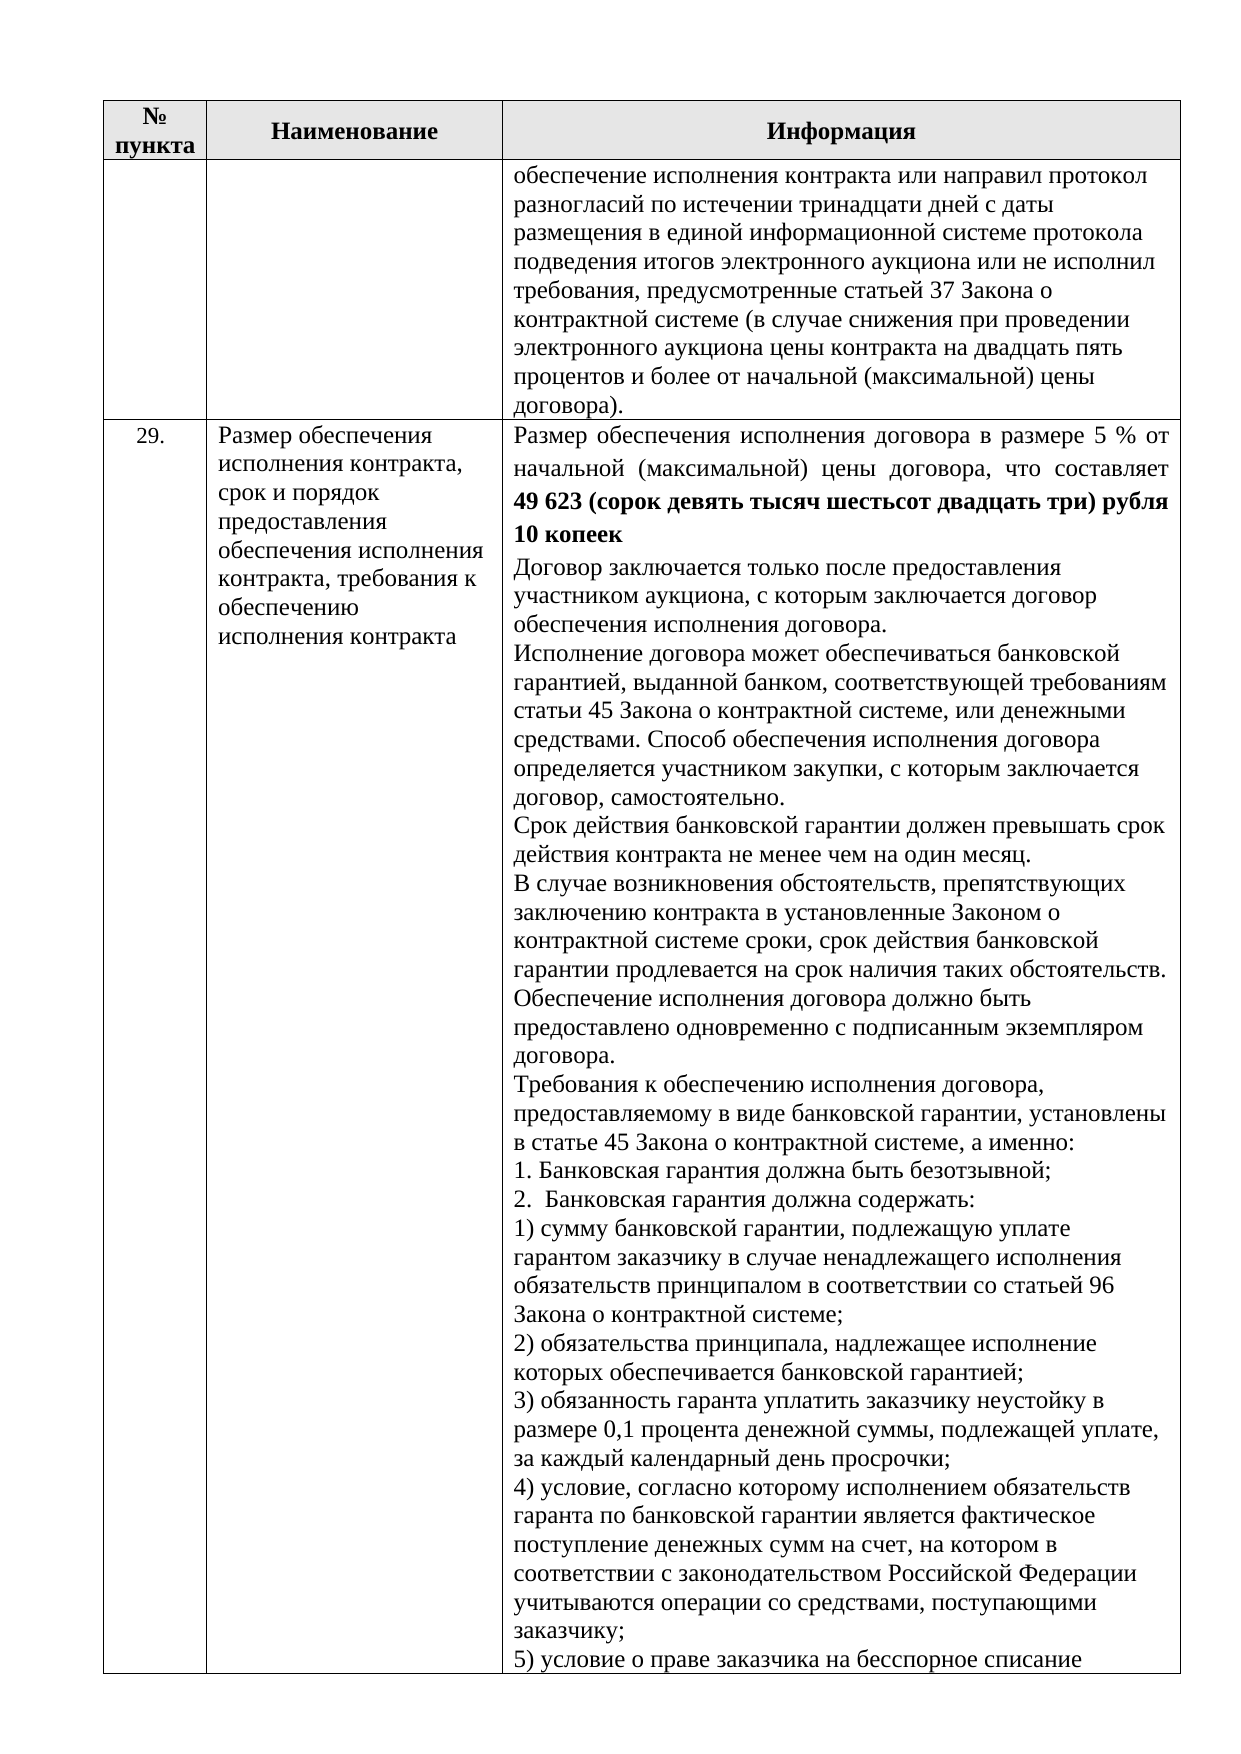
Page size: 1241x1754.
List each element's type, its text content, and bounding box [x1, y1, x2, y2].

table_header Наименование [207, 101, 502, 159]
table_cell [503, 420, 1180, 1673]
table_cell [503, 160, 1180, 419]
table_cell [207, 420, 502, 1673]
table_cell [104, 420, 206, 1673]
table_header № пункта [104, 101, 206, 159]
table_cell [207, 160, 502, 419]
table_cell [104, 160, 206, 419]
table_header Информация [503, 101, 1180, 159]
